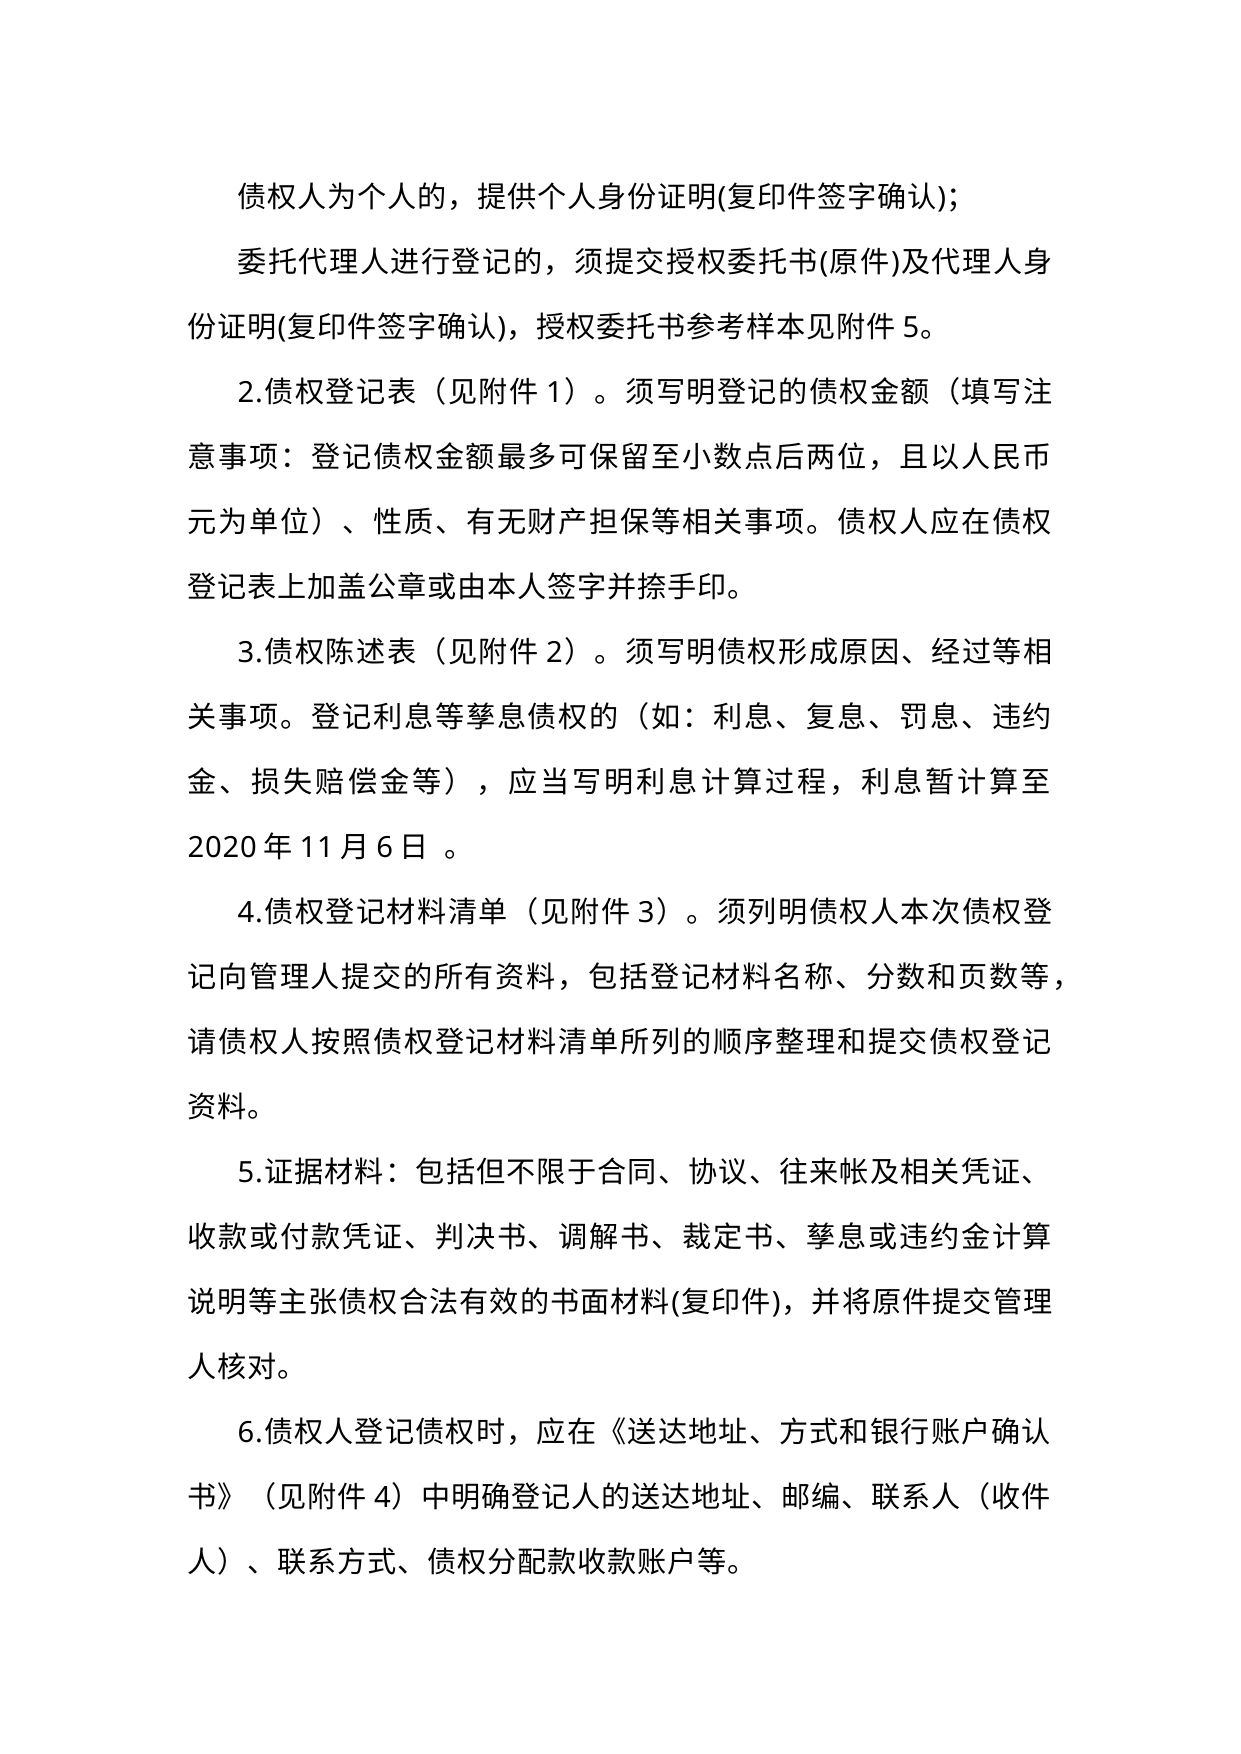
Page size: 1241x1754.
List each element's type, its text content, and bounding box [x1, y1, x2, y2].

text 委托代理人进行登记的，须提交授权委托书(原件)及代理人身份证明(复印件签字确认)，授权委托书参考样本见附件5。 [187, 227, 1053, 357]
text 4.债权登记材料清单（见附件3）。须列明债权人本次债权登记向管理人提交的所有资料，包括登记材料名称、分数和页数等，请债权人按照债权登记材料清单所列的顺序整理和提交债权登记资料。 [187, 877, 1053, 1137]
text 3.债权陈述表（见附件2）。须写明债权形成原因、经过等相关事项。登记利息等孳息债权的（如：利息、复息、罚息、违约金、损失赔偿金等），应当写明利息计算过程，利息暂计算至2020年11月6日 。 [187, 617, 1053, 877]
text 6.债权人登记债权时，应在《送达地址、方式和银行账户确认书》（见附件4）中明确登记人的送达地址、邮编、联系人（收件人）、联系方式、债权分配款收款账户等。 [187, 1397, 1053, 1592]
text 5.证据材料：包括但不限于合同、协议、往来帐及相关凭证、收款或付款凭证、判决书、调解书、裁定书、孳息或违约金计算说明等主张债权合法有效的书面材料(复印件)，并将原件提交管理人核对。 [187, 1137, 1053, 1397]
text 债权人为个人的，提供个人身份证明(复印件签字确认)； [187, 162, 1053, 227]
text 2.债权登记表（见附件1）。须写明登记的债权金额（填写注意事项：登记债权金额最多可保留至小数点后两位，且以人民币元为单位）、性质、有无财产担保等相关事项。债权人应在债权登记表上加盖公章或由本人签字并捺手印。 [187, 357, 1053, 617]
